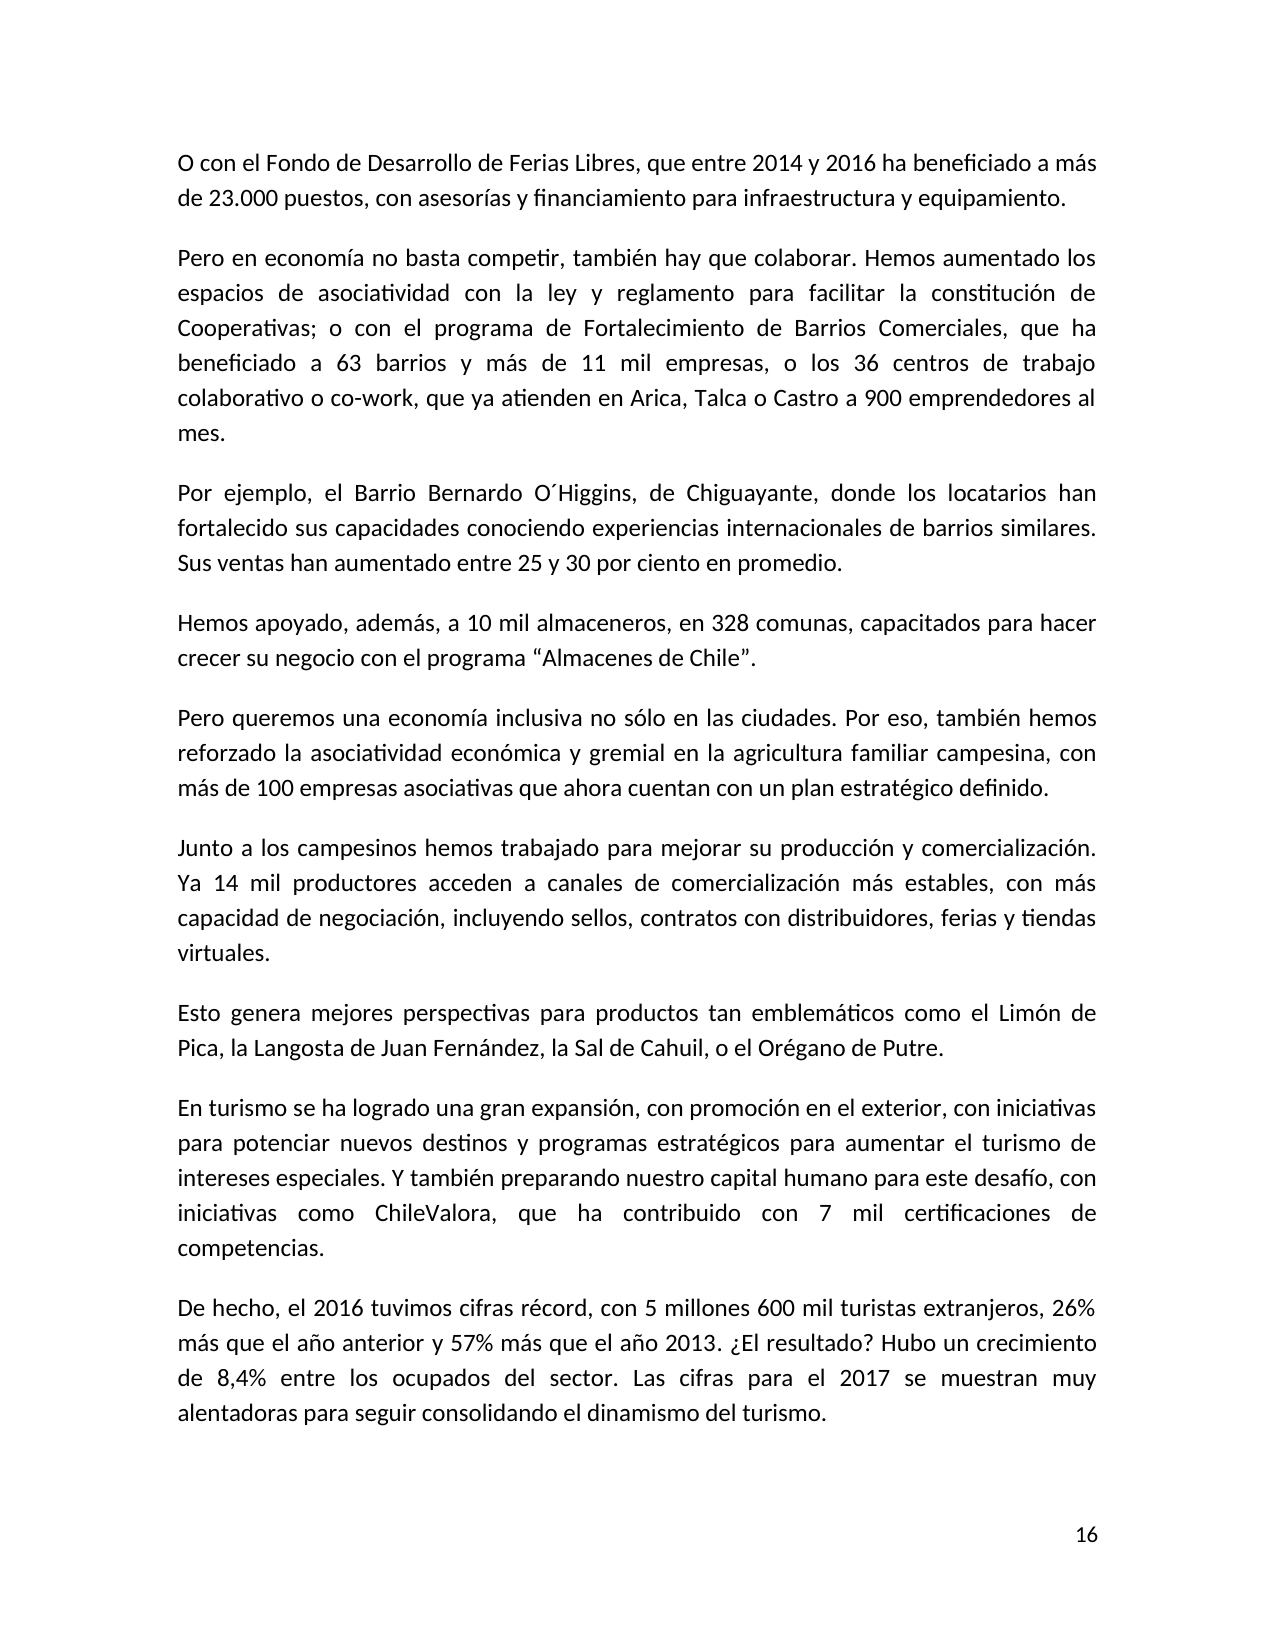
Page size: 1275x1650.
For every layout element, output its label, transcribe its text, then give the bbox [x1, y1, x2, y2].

text Pero queremos una economía inclusiva no sólo en las ciudades. Por eso, también hemos reforzado la asociatividad económica y gremial en la agricultura familiar campesina, con más de 100 empresas asociativas que ahora cuentan con un plan estratégico definido. [177, 703, 1098, 803]
text Hemos apoyado, además, a 10 mil almaceneros, en 328 comunas, capacitados para hacer crecer su negocio con el programa “Almacenes de Chile”. [177, 608, 1098, 673]
text Pero en economía no basta competir, también hay que colaborar. Hemos aumentado los espacios de asociatividad con la ley y reglamento para facilitar la constitución de Cooperativas; o con el programa de Fortalecimiento de Barrios Comerciales, que ha beneficiado a 63 barrios y más de 11 mil empresas, o los 36 centros de trabajo colaborativo o co-work, que ya atienden en Arica, Talca o Castro a 900 emprendedores al mes. [177, 243, 1098, 448]
text Por ejemplo, el Barrio Bernardo O´Higgins, de Chiguayante, donde los locatarios han fortalecido sus capacidades conociendo experiencias internacionales de barrios similares. Sus ventas han aumentado entre 25 y 30 por ciento en promedio. [177, 478, 1098, 578]
text En turismo se ha logrado una gran expansión, con promoción en el exterior, con iniciativas para potenciar nuevos destinos y programas estratégicos para aumentar el turismo de intereses especiales. Y también preparando nuestro capital humano para este desafío, con iniciativas como ChileValora, que ha contribuido con 7 mil certificaciones de competencias. [177, 1093, 1098, 1263]
text O con el Fondo de Desarrollo de Ferias Libres, que entre 2014 y 2016 ha beneficiado a más de 23.000 puestos, con asesorías y financiamiento para infraestructura y equipamiento. [177, 148, 1098, 213]
text De hecho, el 2016 tuvimos cifras récord, con 5 millones 600 mil turistas extranjeros, 26% más que el año anterior y 57% más que el año 2013. ¿El resultado? Hubo un crecimiento de 8,4% entre los ocupados del sector. Las cifras para el 2017 se muestran muy alentadoras para seguir consolidando el dinamismo del turismo. [177, 1293, 1098, 1428]
text Junto a los campesinos hemos trabajado para mejorar su producción y comercialización. Ya 14 mil productores acceden a canales de comercialización más estables, con más capacidad de negociación, incluyendo sellos, contratos con distribuidores, ferias y tiendas virtuales. [177, 833, 1098, 968]
text Esto genera mejores perspectivas para productos tan emblemáticos como el Limón de Pica, la Langosta de Juan Fernández, la Sal de Cahuil, o el Orégano de Putre. [177, 998, 1098, 1063]
